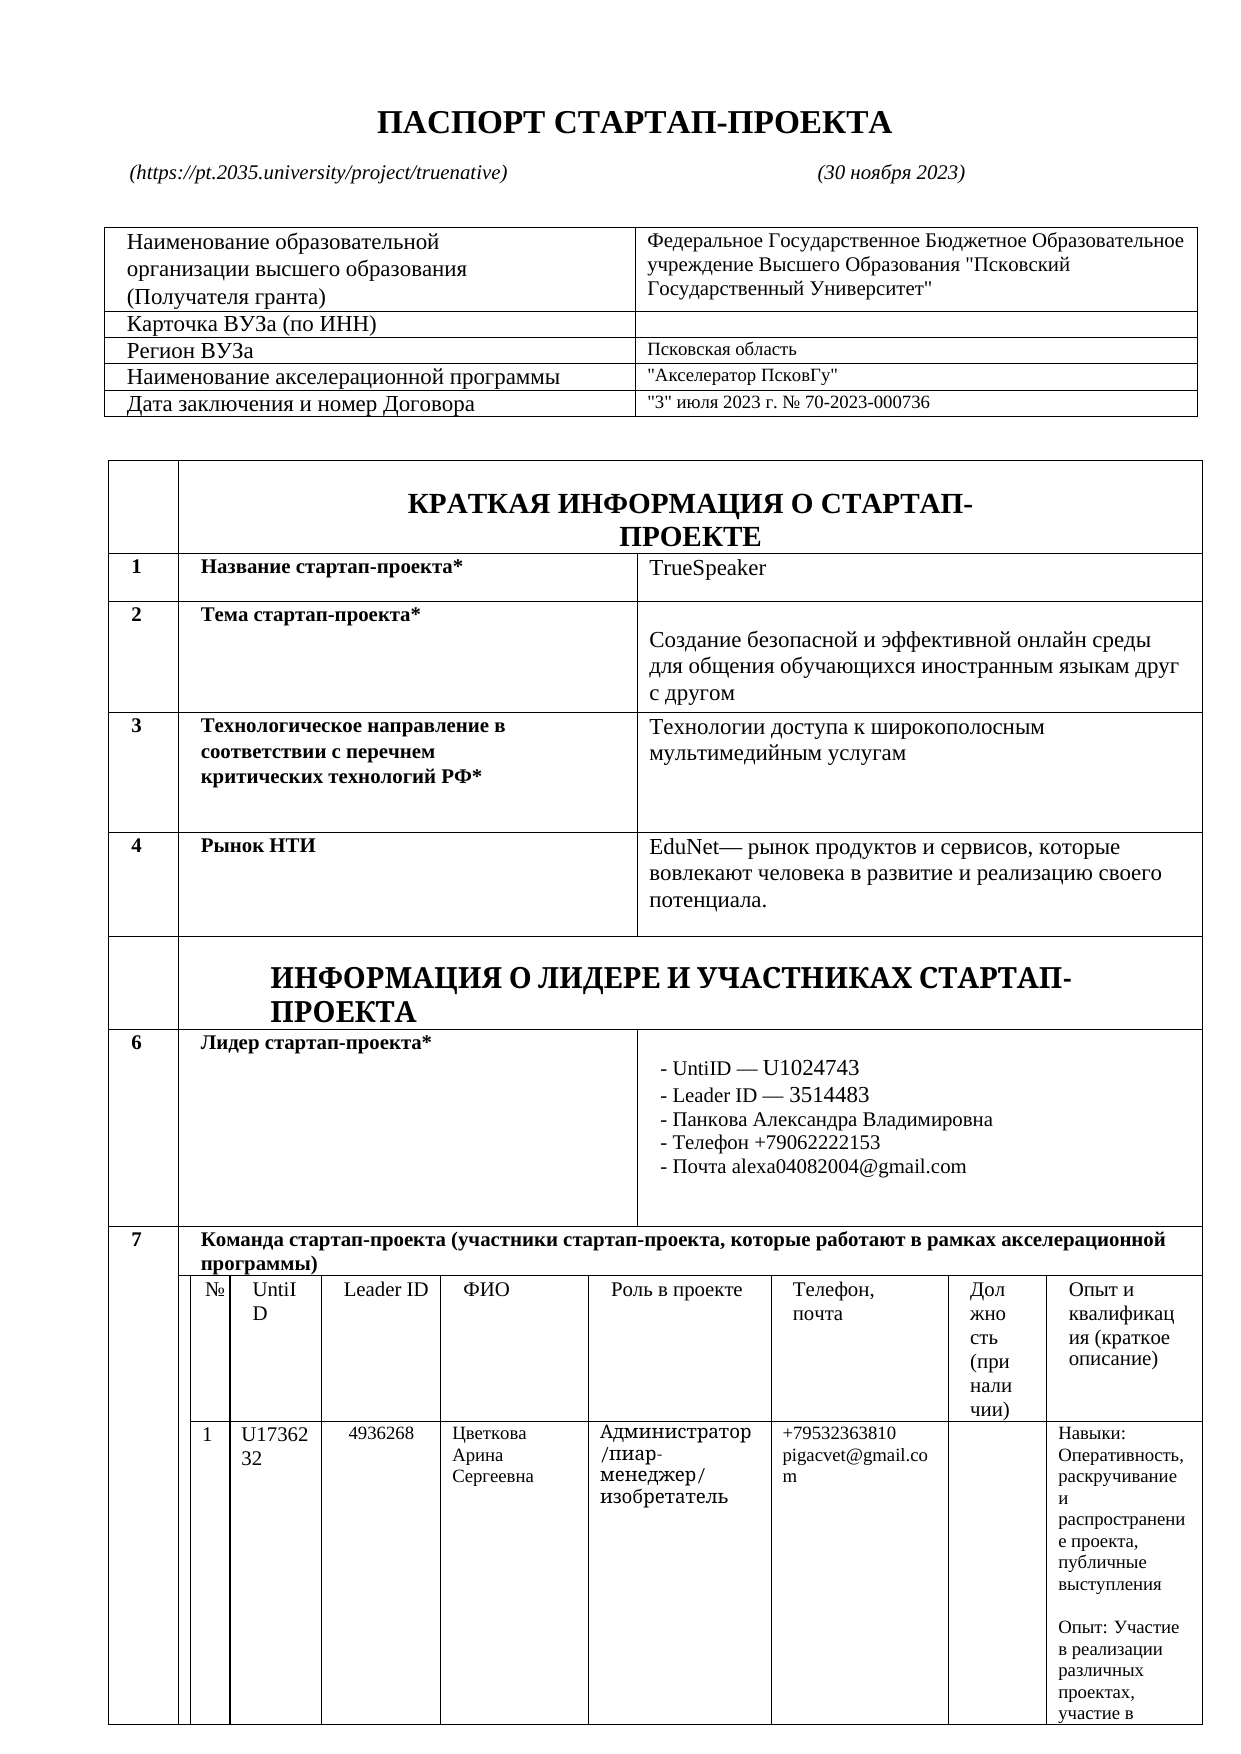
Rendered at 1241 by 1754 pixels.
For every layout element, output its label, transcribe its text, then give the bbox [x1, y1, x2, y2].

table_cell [441, 1422, 588, 1724]
text (https://pt.2035.university/project/truenative) (30 ноября 2023) [129, 160, 1213, 184]
table_cell Создание безопасной и эффективной онлайн среды для общения обучающихся иностранным языкам друг с другом [638, 602, 1202, 712]
table_header [109, 461, 178, 553]
table_cell "Акселератор ПсковГу" [636, 364, 1197, 389]
table_cell Leader ID [322, 1276, 440, 1421]
table_cell 1 [191, 1422, 229, 1724]
table_cell ФИО [441, 1276, 588, 1421]
table_cell 6 [109, 1030, 178, 1226]
table_cell TrueSpeaker [638, 554, 1202, 601]
table_cell Должность (при наличии) [949, 1276, 1046, 1421]
table_cell 7 [109, 1227, 178, 1724]
table_cell Псковская область [636, 338, 1197, 363]
table_cell Опыт и квалификация (краткое описание) [1047, 1276, 1202, 1421]
table_cell Технологическое направление в соответствии с перечнем критических технологий РФ* [179, 713, 637, 832]
table_cell EduNet— рынок продуктов и сервисов, которые вовлекают человека в развитие и реализацию своего потенциала. [638, 833, 1202, 936]
table_cell Телефон, почта [772, 1276, 948, 1421]
table_cell [179, 1276, 190, 1724]
table_header КРАТКАЯ ИНФОРМАЦИЯ О СТАРТАП-ПРОЕКТЕ [179, 461, 1202, 553]
table_cell Карточка ВУЗа (по ИНН) [105, 312, 635, 337]
table_cell [636, 312, 1197, 337]
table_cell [1047, 1422, 1202, 1724]
table_cell Команда стартап-проекта (участники стартап-проекта, которые работают в рамках акселерационной программы) [179, 1227, 1202, 1275]
table_cell [109, 937, 178, 1029]
table_cell 2 [109, 602, 178, 712]
table_cell U1736232 [231, 1422, 321, 1724]
table_cell Рынок НТИ [179, 833, 637, 936]
table_cell Наименование акселерационной программы [105, 364, 635, 389]
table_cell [772, 1422, 948, 1724]
table_cell Технологии доступа к широкополосным мультимедийным услугам [638, 713, 1202, 832]
table_cell 3 [109, 713, 178, 832]
table_cell Дата заключения и номер Договора [105, 391, 635, 416]
table_cell Регион ВУЗа [105, 338, 635, 363]
table_cell № [191, 1276, 229, 1421]
table_cell UntiID — U1024743 Leader ID — 3514483 Панкова Александра Владимировна Телефон +79062222153 Почта alexa04082004@gmail.com [638, 1030, 1202, 1226]
table_cell 1 [109, 554, 178, 601]
table_cell "3" июля 2023 г. № 70-2023-000736 [636, 391, 1197, 416]
table_cell 4936268 [322, 1422, 440, 1724]
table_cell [589, 1422, 771, 1724]
table_cell Название стартап-проекта* [179, 554, 637, 601]
table_cell UntiID [231, 1276, 321, 1421]
table_cell ИНФОРМАЦИЯ О ЛИДЕРЕ И УЧАСТНИКАХ СТАРТАП-ПРОЕКТА [179, 937, 1202, 1029]
table_cell Лидер стартап-проекта* [179, 1030, 637, 1226]
text ПАСПОРТ СТАРТАП-ПРОЕКТА [209, 102, 1060, 140]
table_cell Роль в проекте [589, 1276, 771, 1421]
table_cell Тема стартап-проекта* [179, 602, 637, 712]
table_header Наименование образовательной организации высшего образования (Получателя гранта) [105, 228, 635, 311]
table_header Федеральное Государственное Бюджетное Образовательное учреждение Высшего Образования "Псковский Государственный Университет" [636, 228, 1197, 311]
table_cell 4 [109, 833, 178, 936]
table_cell [949, 1422, 1046, 1724]
